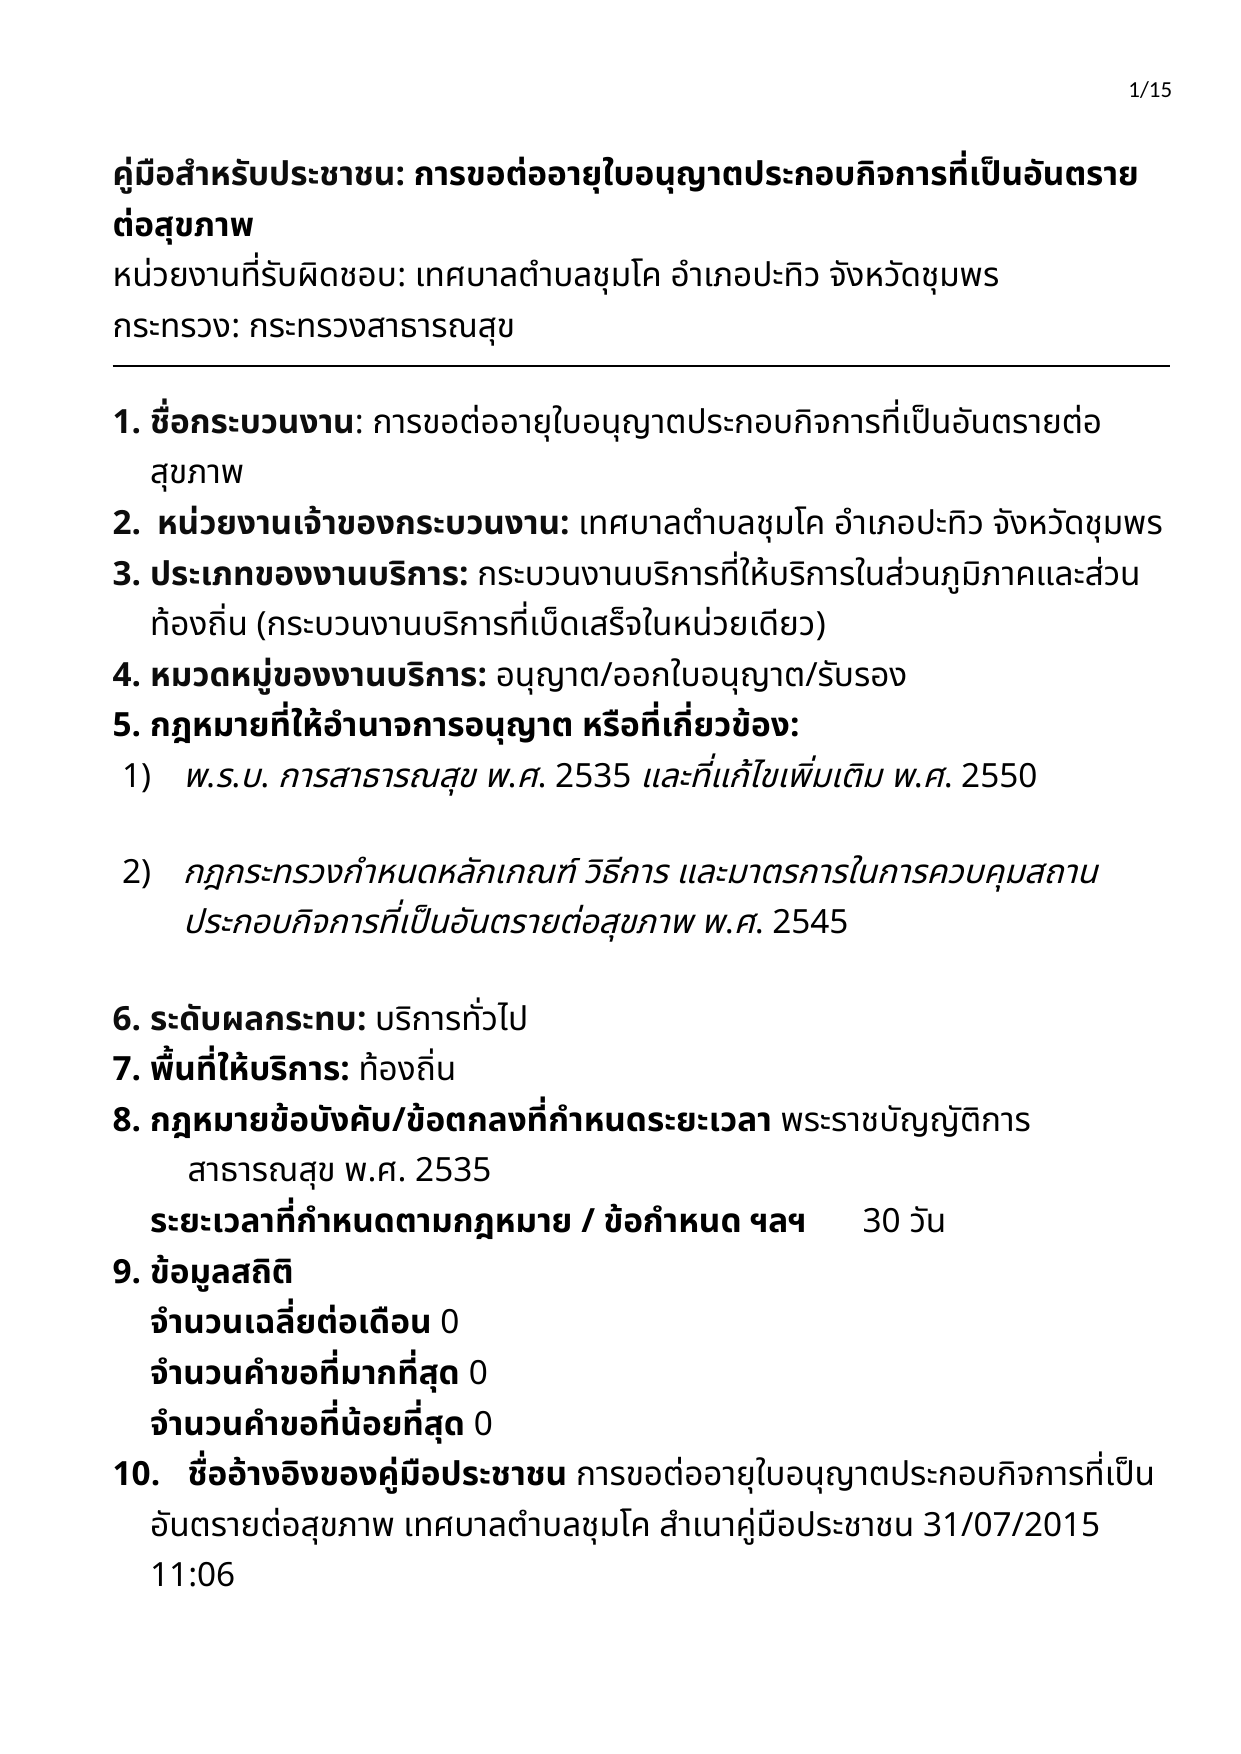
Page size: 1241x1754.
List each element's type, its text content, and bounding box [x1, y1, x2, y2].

list กฎหมายข้อบังคับ/ข้อตกลงที่กำหนดระยะเวลา พระราชบัญญัติการสาธารณสุข พ.ศ. 2535 [112, 1096, 1172, 1197]
text คู่มือสำหรับประชาชน: การขอต่ออายุใบอนุญาตประกอบกิจการที่เป็นอันตรายต่อสุขภาพ [112, 150, 1172, 251]
list พื้นที่ให้บริการ: ท้องถิ่น [112, 1045, 1172, 1096]
table_cell กฎกระทรวงกำหนดหลักเกณฑ์ วิธีการ และมาตรการในการควบคุมสถานประกอบกิจการที่เป็นอันตรายต่อสุขภาพ พ.ศ. 2545 [171, 848, 1176, 994]
list ข้อมูลสถิติ [112, 1247, 1172, 1298]
list ระดับผลกระทบ: บริการทั่วไป [112, 994, 1172, 1045]
text ระยะเวลาที่กำหนดตามกฎหมาย / ข้อกำหนด ฯลฯ 30 วัน [150, 1197, 1172, 1247]
list ประเภทของงานบริการ: กระบวนงานบริการที่ให้บริการในส่วนภูมิภาคและส่วนท้องถิ่น (กระบวนงานบริการที่เบ็ดเสร็จในหน่วยเดียว) [112, 549, 1172, 651]
list หมวดหมู่ของงานบริการ: อนุญาต/ออกใบอนุญาต/รับรอง [112, 651, 1172, 701]
list ชื่อกระบวนงาน: การขอต่ออายุใบอนุญาตประกอบกิจการที่เป็นอันตรายต่อสุขภาพ [112, 398, 1172, 499]
text กระทรวง: กระทรวงสาธารณสุข [112, 302, 1172, 352]
text จำนวนคำขอที่มากที่สุด 0 [112, 1349, 1172, 1399]
list หน่วยงานเจ้าของกระบวนงาน: เทศบาลตำบลชุมโค อำเภอปะทิว จังหวัดชุมพร [112, 499, 1172, 549]
table_cell 2) [101, 848, 171, 994]
table_header พ.ร.บ. การสาธารณสุข พ.ศ. 2535 และที่แก้ไขเพิ่มเติม พ.ศ. 2550 [171, 752, 1176, 848]
list ชื่ออ้างอิงของคู่มือประชาชน การขอต่ออายุใบอนุญาตประกอบกิจการที่เป็นอันตรายต่อสุขภาพ เทศบาลตำบลชุมโค สำเนาคู่มือประชาชน 31/07/2015 11:06 [112, 1450, 1172, 1597]
table_header 1) [101, 752, 171, 848]
text จำนวนเฉลี่ยต่อเดือน 0 [112, 1298, 1172, 1349]
list กฎหมายที่ให้อำนาจการอนุญาต หรือที่เกี่ยวข้อง: [112, 701, 1172, 752]
text หน่วยงานที่รับผิดชอบ: เทศบาลตำบลชุมโค อำเภอปะทิว จังหวัดชุมพร [112, 251, 1172, 302]
text จำนวนคำขอที่น้อยที่สุด 0 [112, 1399, 1172, 1450]
